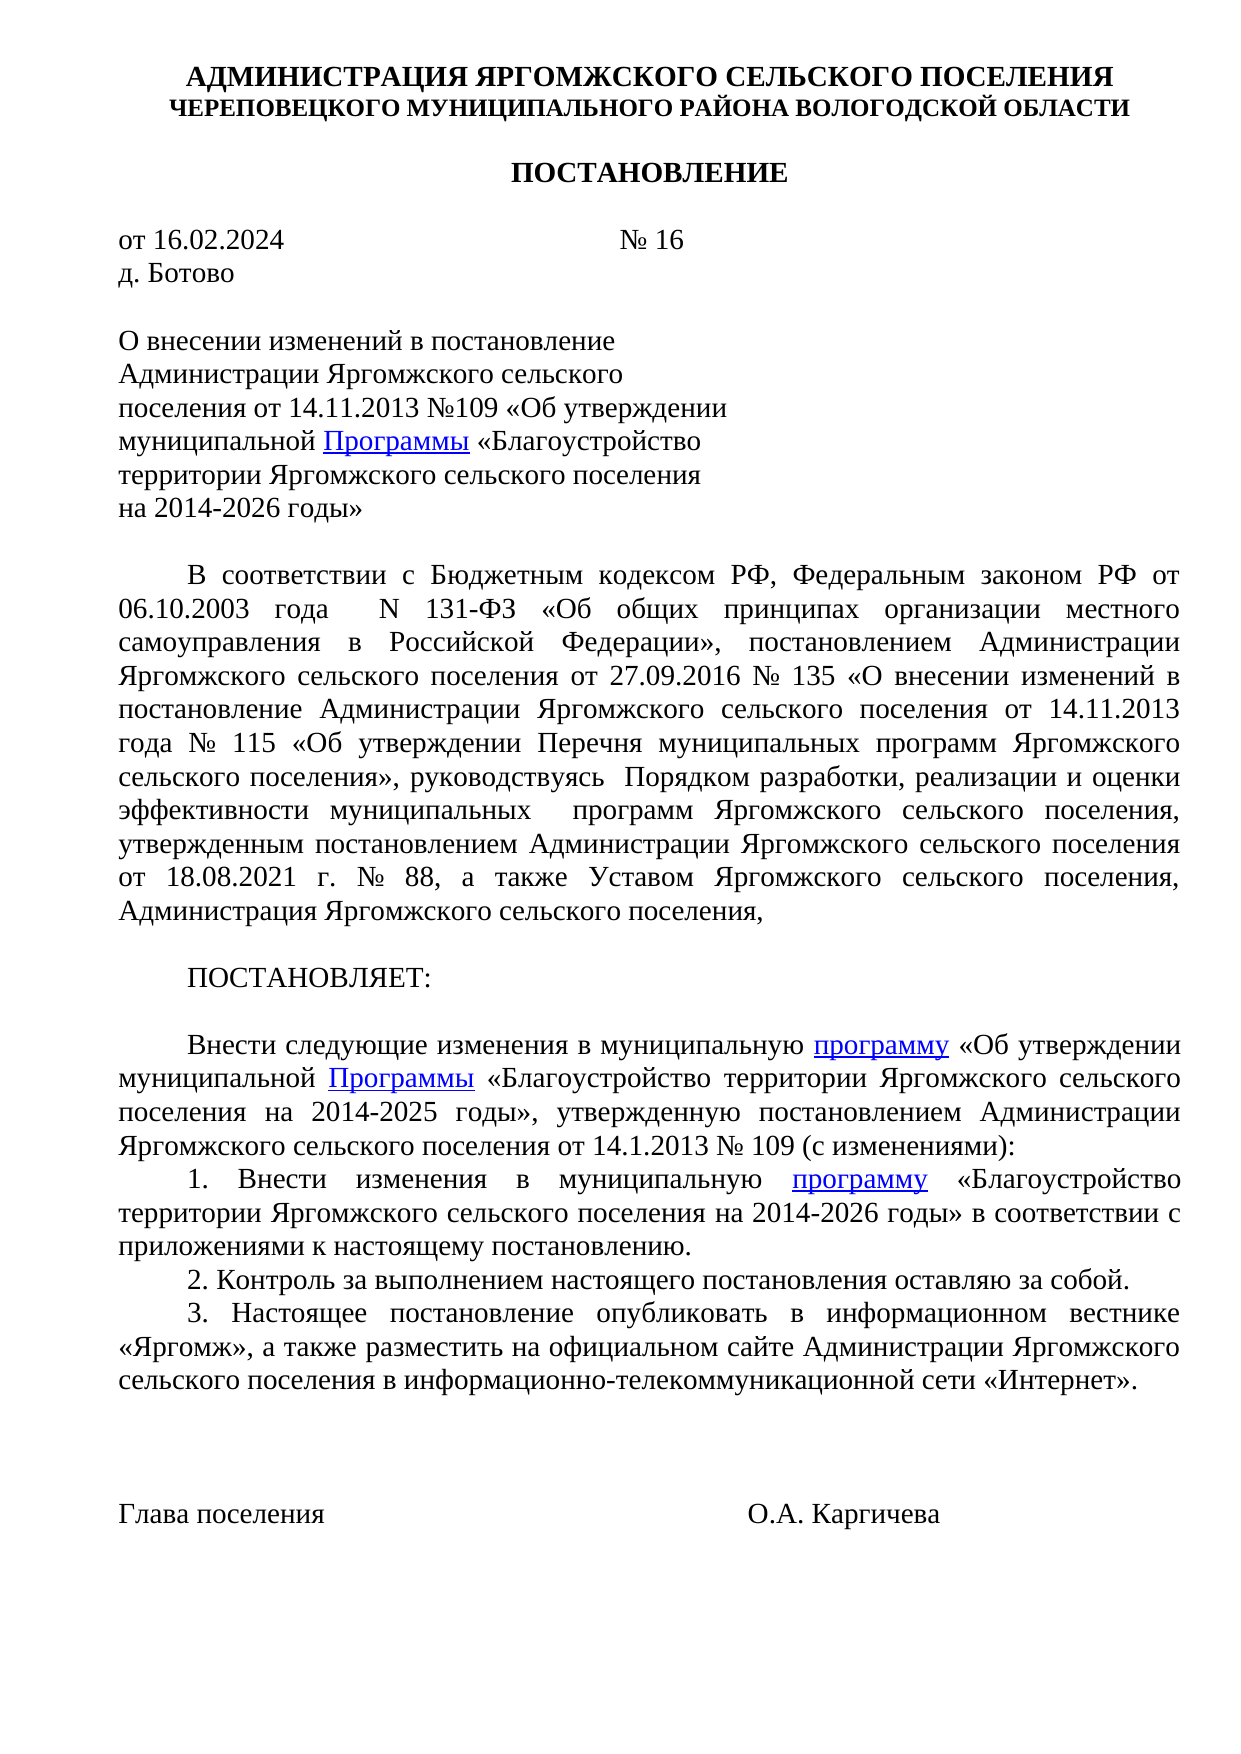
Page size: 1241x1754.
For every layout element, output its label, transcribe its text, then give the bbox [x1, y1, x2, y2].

text О внесении изменений в постановление [118, 323, 1181, 356]
text ПОСТАНОВЛЕНИЕ [118, 155, 1181, 188]
text ЧЕРЕПОВЕЦКОГО МУНИЦИПАЛЬНОГО РАЙОНА ВОЛОГОДСКОЙ ОБЛАСТИ [118, 93, 1181, 121]
text ПОСТАНОВЛЯЕТ: [118, 960, 1181, 993]
text 1. Внести изменения в муниципальную программу «Благоустройство территории Яргомжского сельского поселения на 2014-2026 годы» в соответствии с приложениями к настоящему постановлению. [118, 1161, 1181, 1262]
text 3. Настоящее постановление опубликовать в информационном вестнике «Яргомж», а также разместить на официальном сайте Администрации Яргомжского сельского поселения в информационно-телекоммуникационной сети «Интернет». [118, 1295, 1181, 1396]
text В соответствии с Бюджетным кодексом РФ, Федеральным законом РФ от 06.10.2003 года N 131-ФЗ «Об общих принципах организации местного самоуправления в Российской Федерации», постановлением Администрации Яргомжского сельского поселения от 27.09.2016 № 135 «О внесении изменений в постановление Администрации Яргомжского сельского поселения от 14.11.2013 года № 115 «Об утверждении Перечня муниципальных программ Яргомжского сельского поселения», руководствуясь Порядком разработки, реализации и оценки эффективности муниципальных программ Яргомжского сельского поселения, утвержденным постановлением Администрации Яргомжского сельского поселения от 18.08.2021 г. № 88, а также Уставом Яргомжского сельского поселения, Администрация Яргомжского сельского поселения, [118, 557, 1181, 926]
text на 2014-2026 годы» [118, 490, 1181, 524]
text территории Яргомжского сельского поселения [118, 457, 1181, 490]
title АДМИНИСТРАЦИЯ ЯРГОМЖСКОГО СЕЛЬСКОГО ПОСЕЛЕНИЯ [118, 59, 1181, 93]
text муниципальной Программы «Благоустройство [118, 423, 1181, 457]
text поселения от 14.11.2013 №109 «Об утверждении [118, 390, 1181, 423]
text от 16.02.2024 № 16 [118, 222, 1181, 256]
text Администрации Яргомжского сельского [118, 356, 1181, 390]
text Внести следующие изменения в муниципальную программу «Об утверждении муниципальной Программы «Благоустройство территории Яргомжского сельского поселения на 2014-2025 годы», утвержденную постановлением Администрации Яргомжского сельского поселения от 14.1.2013 № 109 (с изменениями): [118, 1027, 1181, 1161]
text Глава поселения О.А. Каргичева [118, 1497, 1181, 1530]
text д. Ботово [118, 256, 1181, 289]
text 2. Контроль за выполнением настоящего постановления оставляю за собой. [118, 1262, 1181, 1295]
